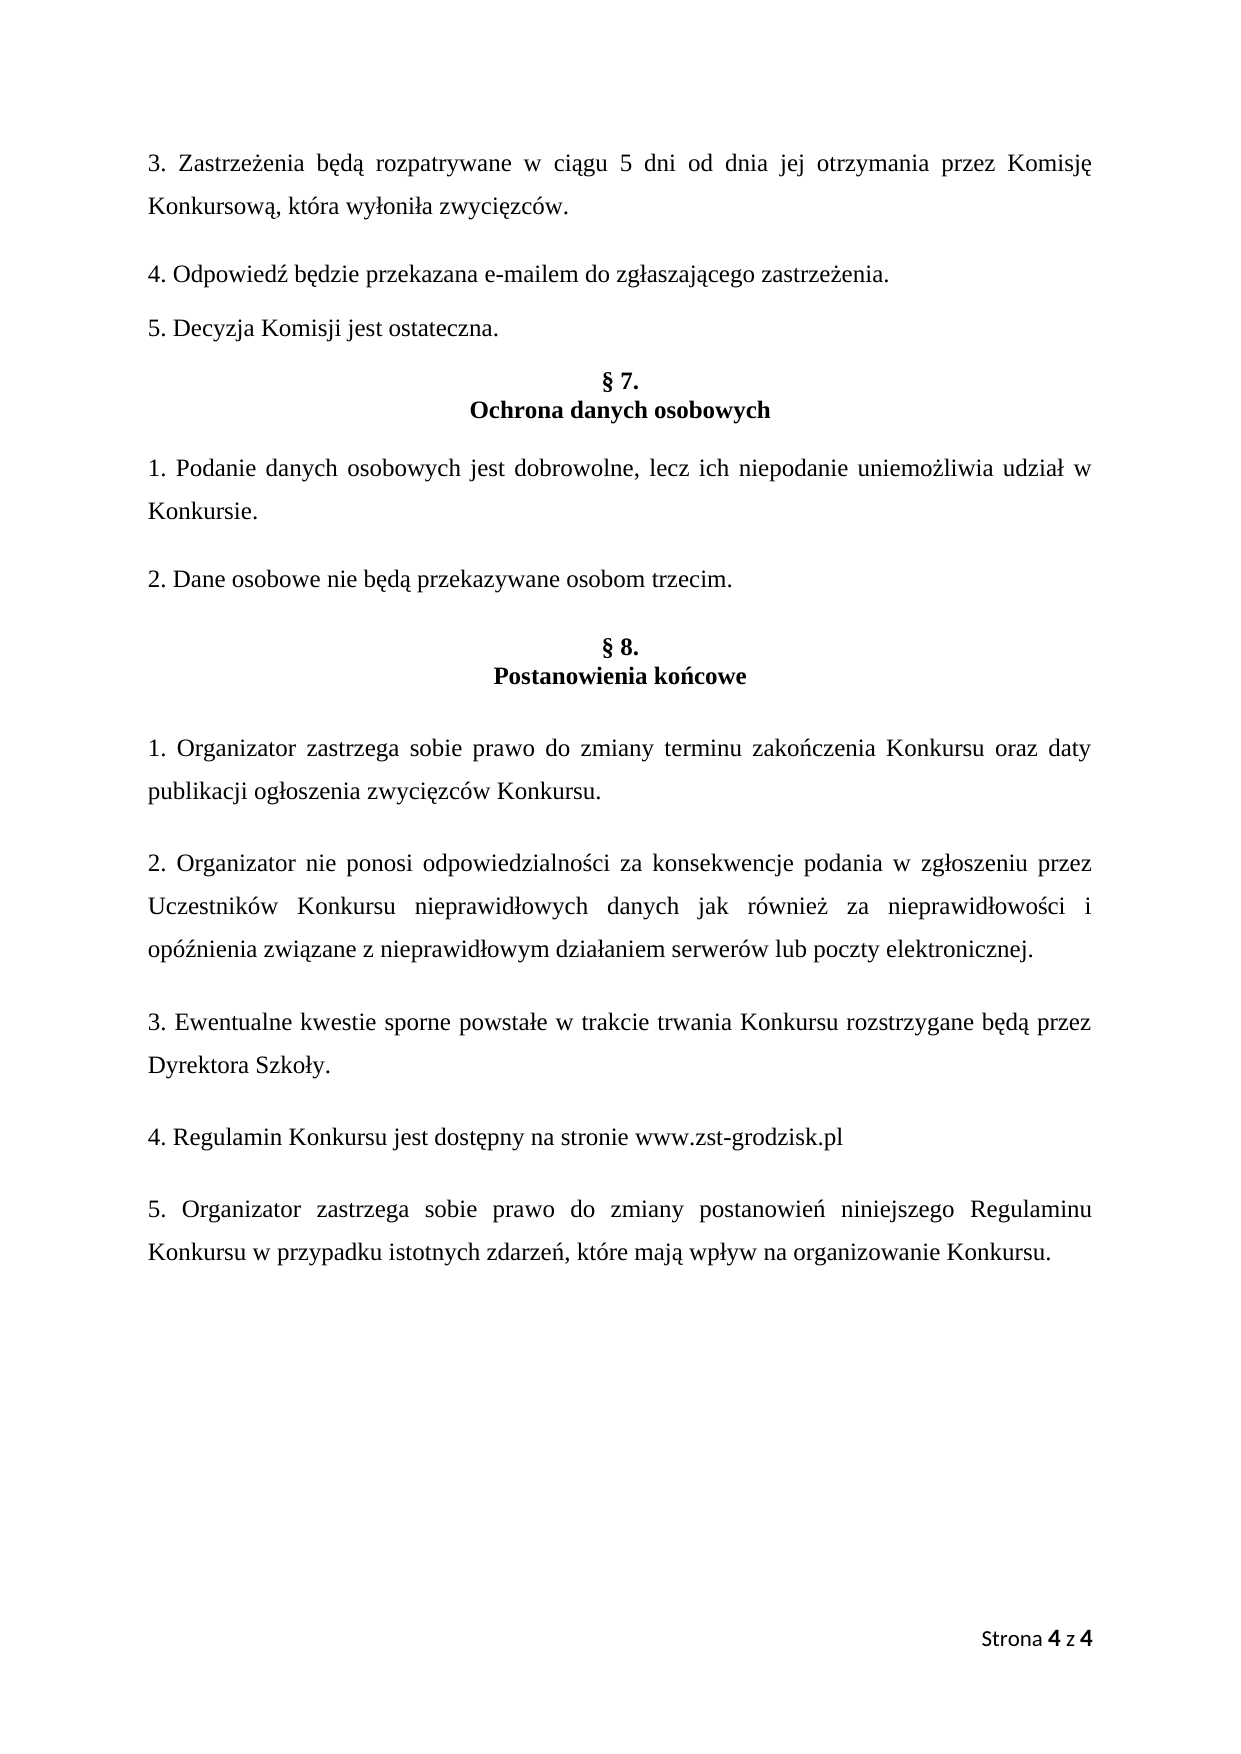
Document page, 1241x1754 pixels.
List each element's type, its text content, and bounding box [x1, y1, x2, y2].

text 3. Zastrzeżenia będą rozpatrywane w ciągu 5 dni od dnia jej otrzymania przez Komisję Konkursową, która wyłoniła zwycięzców. [148, 148, 1093, 219]
text 4. Regulamin Konkursu jest dostępny na stronie www.zst-grodzisk.pl [148, 1122, 1093, 1151]
text 5. Organizator zastrzega sobie prawo do zmiany postanowień niniejszego Regulaminu Konkursu w przypadku istotnych zdarzeń, które mają wpływ na organizowanie Konkursu. [148, 1194, 1093, 1266]
text 2. Dane osobowe nie będą przekazywane osobom trzecim. [148, 564, 1093, 593]
text 1. Organizator zastrzega sobie prawo do zmiany terminu zakończenia Konkursu oraz daty publikacji ogłoszenia zwycięzców Konkursu. [148, 689, 1093, 804]
text 5. Decyzja Komisji jest ostateczna. [148, 313, 1093, 341]
text § 7. Ochrona danych osobowych [148, 366, 1093, 424]
text § 8. Postanowienia końcowe [148, 632, 1093, 689]
text 3. Ewentualne kwestie sporne powstałe w trakcie trwania Konkursu rozstrzygane będą przez Dyrektora Szkoły. [148, 1007, 1093, 1078]
text 2. Organizator nie ponosi odpowiedzialności za konsekwencje podania w zgłoszeniu przez Uczestników Konkursu nieprawidłowych danych jak również za nieprawidłowości i opóźnienia związane z nieprawidłowym działaniem serwerów lub poczty elektronicznej. [148, 848, 1093, 963]
text 4. Odpowiedź będzie przekazana e-mailem do zgłaszającego zastrzeżenia. [148, 259, 1093, 288]
text 1. Podanie danych osobowych jest dobrowolne, lecz ich niepodanie uniemożliwia udział w Konkursie. [148, 453, 1093, 524]
